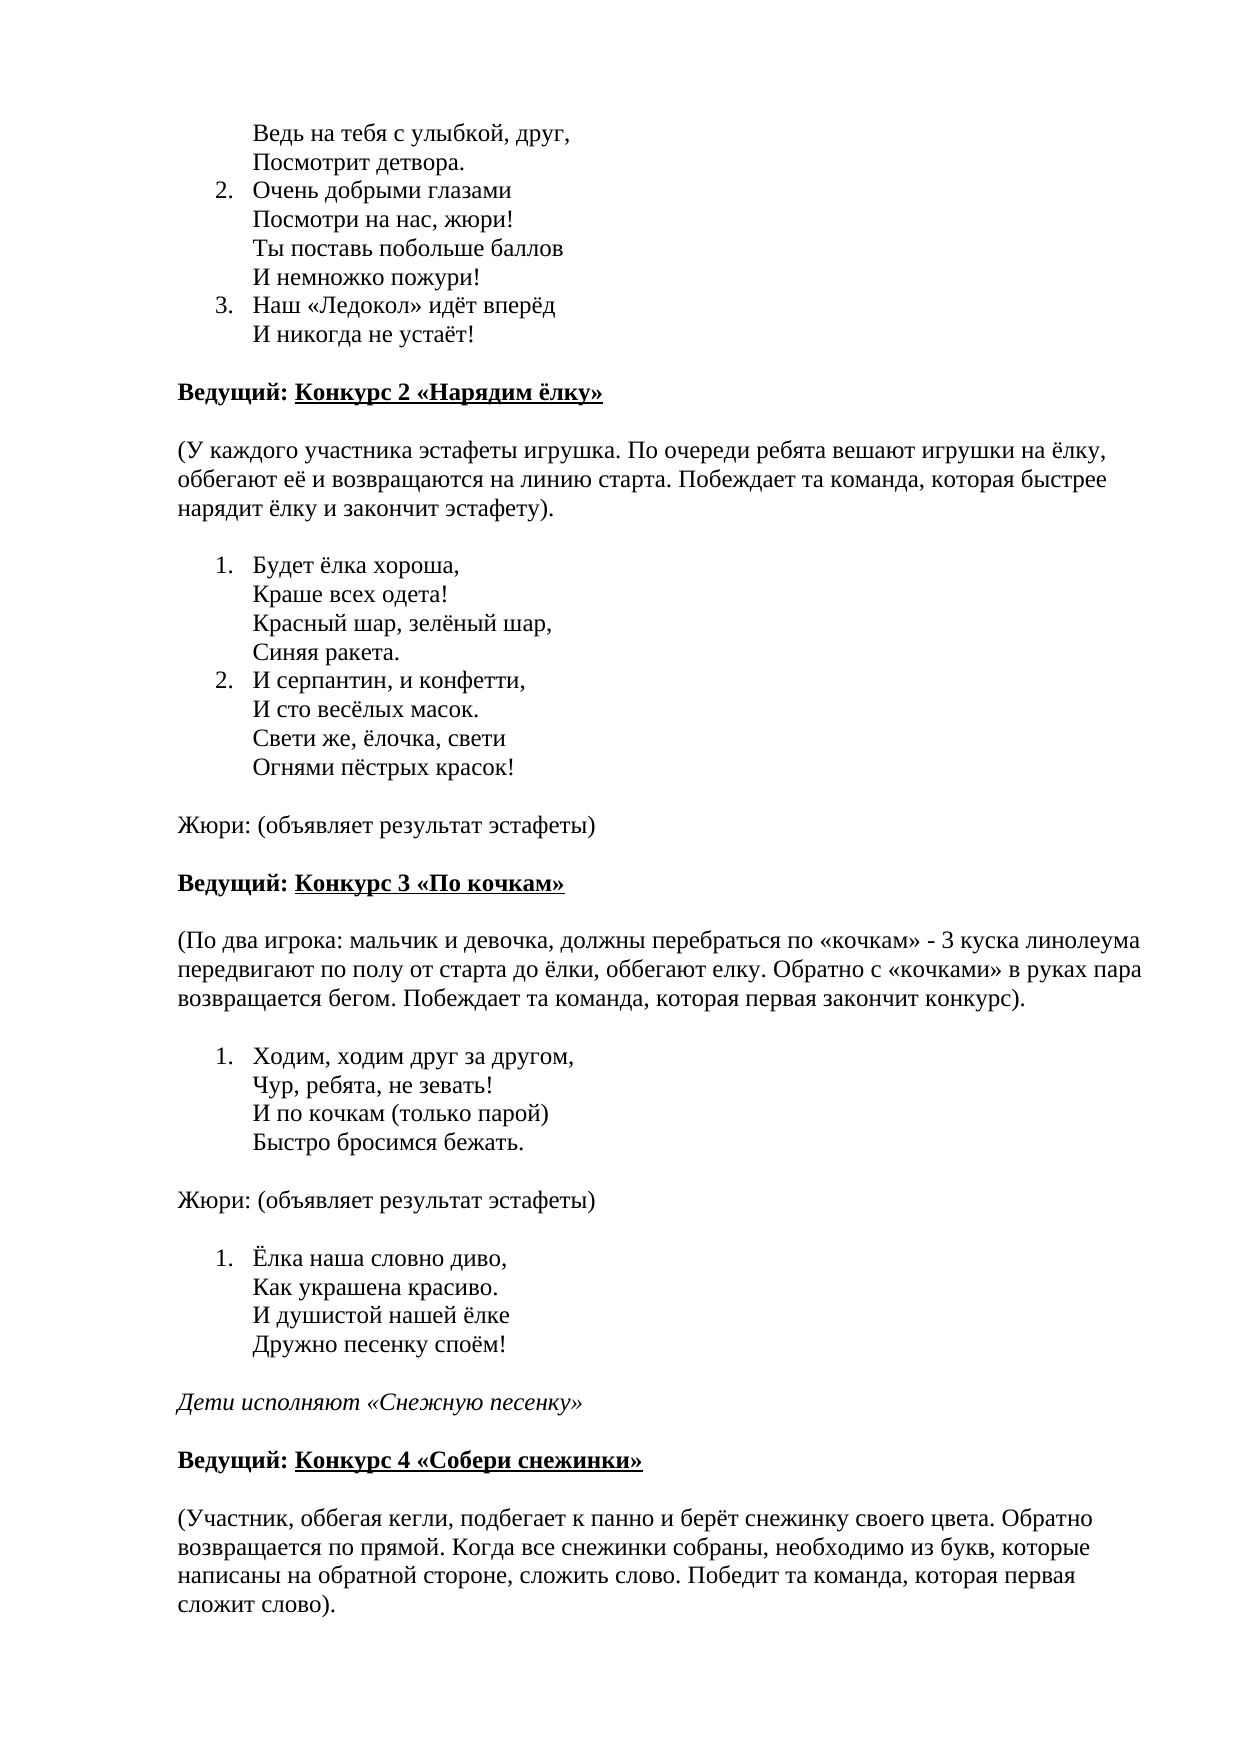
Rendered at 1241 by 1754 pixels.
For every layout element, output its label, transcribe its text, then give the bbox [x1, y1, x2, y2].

text Ведущий: Конкурс 4 «Собери снежинки» [177, 1445, 1152, 1474]
text (Участник, оббегая кегли, подбегает к панно и берёт снежинку своего цвета. Обратно возвращается по прямой. Когда все снежинки собраны, необходимо из букв, которые написаны на обратной стороне, сложить слово. Победит та команда, которая первая сложит слово). [177, 1503, 1152, 1618]
text Ведущий: Конкурс 3 «По кочкам» [177, 868, 1152, 896]
list Ходим, ходим друг за другом, Чур, ребята, не зевать! И по кочкам (только парой) Быстро бросимся бежать. [215, 1041, 1152, 1156]
text Жюри: (объявляет результат эстафеты) [177, 1185, 1152, 1214]
text Дети исполняют «Снежную песенку» [177, 1387, 1152, 1416]
text Жюри: (объявляет результат эстафеты) [177, 810, 1152, 838]
text Ведущий: Конкурс 2 «Нарядим ёлку» [177, 377, 1152, 406]
list Ёлка наша словно диво, Как украшена красиво. И душистой нашей ёлке Дружно песенку споём! [215, 1243, 1152, 1358]
list Очень добрыми глазами Посмотри на нас, жюри! Ты поставь побольше баллов И немножко пожури! [215, 176, 1152, 291]
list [215, 118, 1152, 176]
list Будет ёлка хороша, Краше всех одета! Красный шар, зелёный шар, Синяя ракета. [215, 551, 1152, 666]
text (У каждого участника эстафеты игрушка. По очереди ребята вешают игрушки на ёлку, оббегают её и возвращаются на линию старта. Побеждает та команда, которая быстрее нарядит ёлку и закончит эстафету). [177, 435, 1152, 521]
list Наш «Ледокол» идёт вперёд И никогда не устаёт! [215, 291, 1152, 348]
text (По два игрока: мальчик и девочка, должны перебраться по «кочкам» - 3 куска линолеума передвигают по полу от старта до ёлки, оббегают елку. Обратно с «кочками» в руках пара возвращается бегом. Побеждает та команда, которая первая закончит конкурс). [177, 926, 1152, 1012]
list И серпантин, и конфетти, И сто весёлых масок. Свети же, ёлочка, свети Огнями пёстрых красок! [215, 666, 1152, 781]
